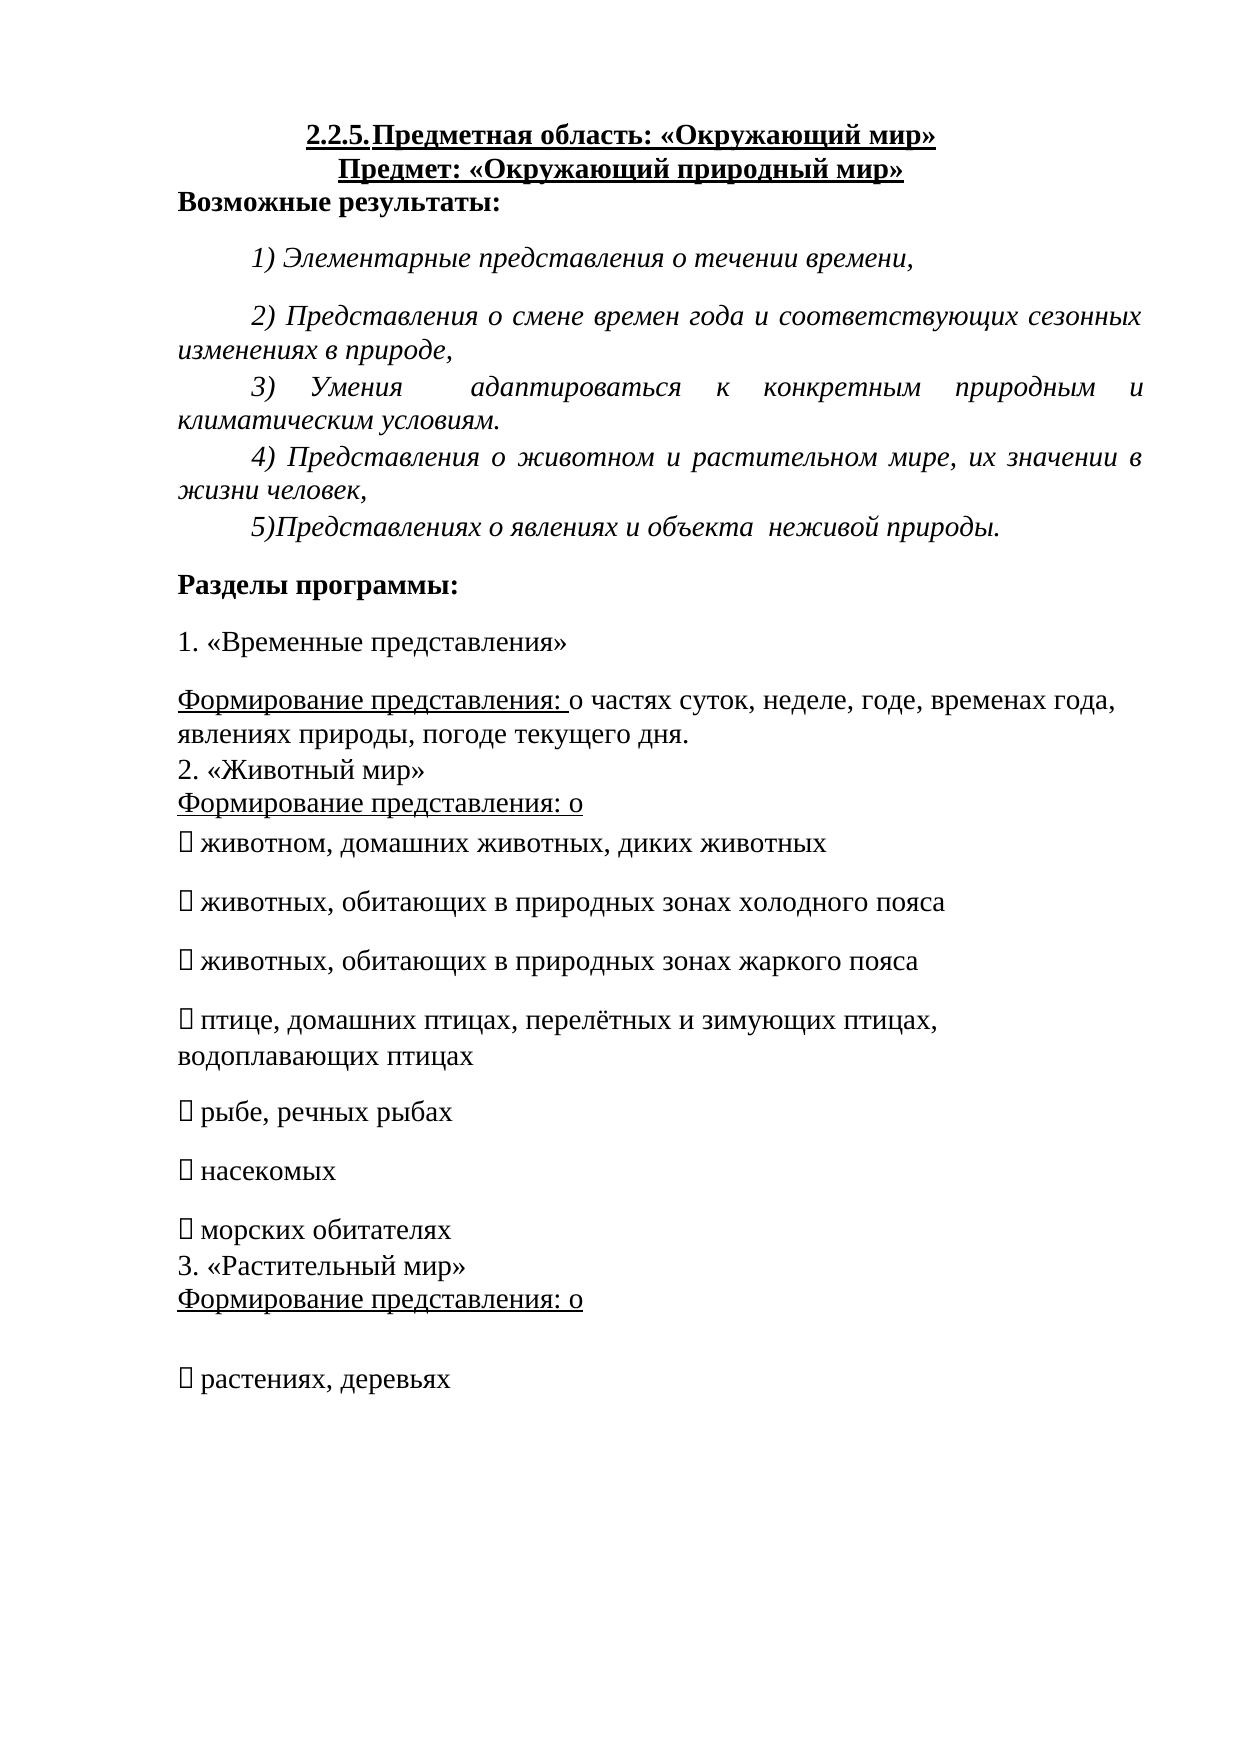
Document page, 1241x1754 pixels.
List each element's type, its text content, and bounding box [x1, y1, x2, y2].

list Представления о животном и растительном мире, их значении в жизни человек, [177, 439, 1145, 506]
list Представления о смене времен года и соответствующих сезонных изменениях в природе, [177, 298, 1145, 366]
list птице, домашних птицах, перелётных и зимующих птицах, водоплавающих птицах [177, 998, 939, 1071]
list животных, обитающих в природных зонах холодного пояса [177, 880, 1221, 920]
list животном, домашних животных, диких животных [177, 822, 1221, 861]
list растениях, деревьях [177, 1358, 1221, 1397]
list морских обитателях [177, 1208, 1221, 1248]
list рыбе, речных рыбах [177, 1090, 1221, 1130]
list «Временные представления» [177, 624, 1221, 658]
text Формирование представления: о частях суток, неделе, годе, временах года, явлениях природы, погоде текущего дня. [177, 682, 1221, 749]
list Элементарные представления о течении времени, [251, 240, 1221, 274]
list животных, обитающих в природных зонах жаркого пояса [177, 939, 1221, 978]
list Представлениях о явлениях и объекта неживой природы. [251, 509, 1221, 542]
subtitle Разделы программы: [177, 567, 1221, 601]
list насекомых [177, 1149, 1221, 1189]
list Умения адаптироваться к конкретным природным и климатическим условиям. [177, 369, 1145, 436]
list «Животный мир» Формирование представления: о [177, 752, 584, 819]
subtitle Предметная область: «Окружающий мир» Предмет: «Окружающий природный мир» [306, 117, 936, 184]
text Возможные результаты: [177, 184, 1221, 218]
list «Растительный мир» Формирование представления: о [177, 1248, 584, 1315]
